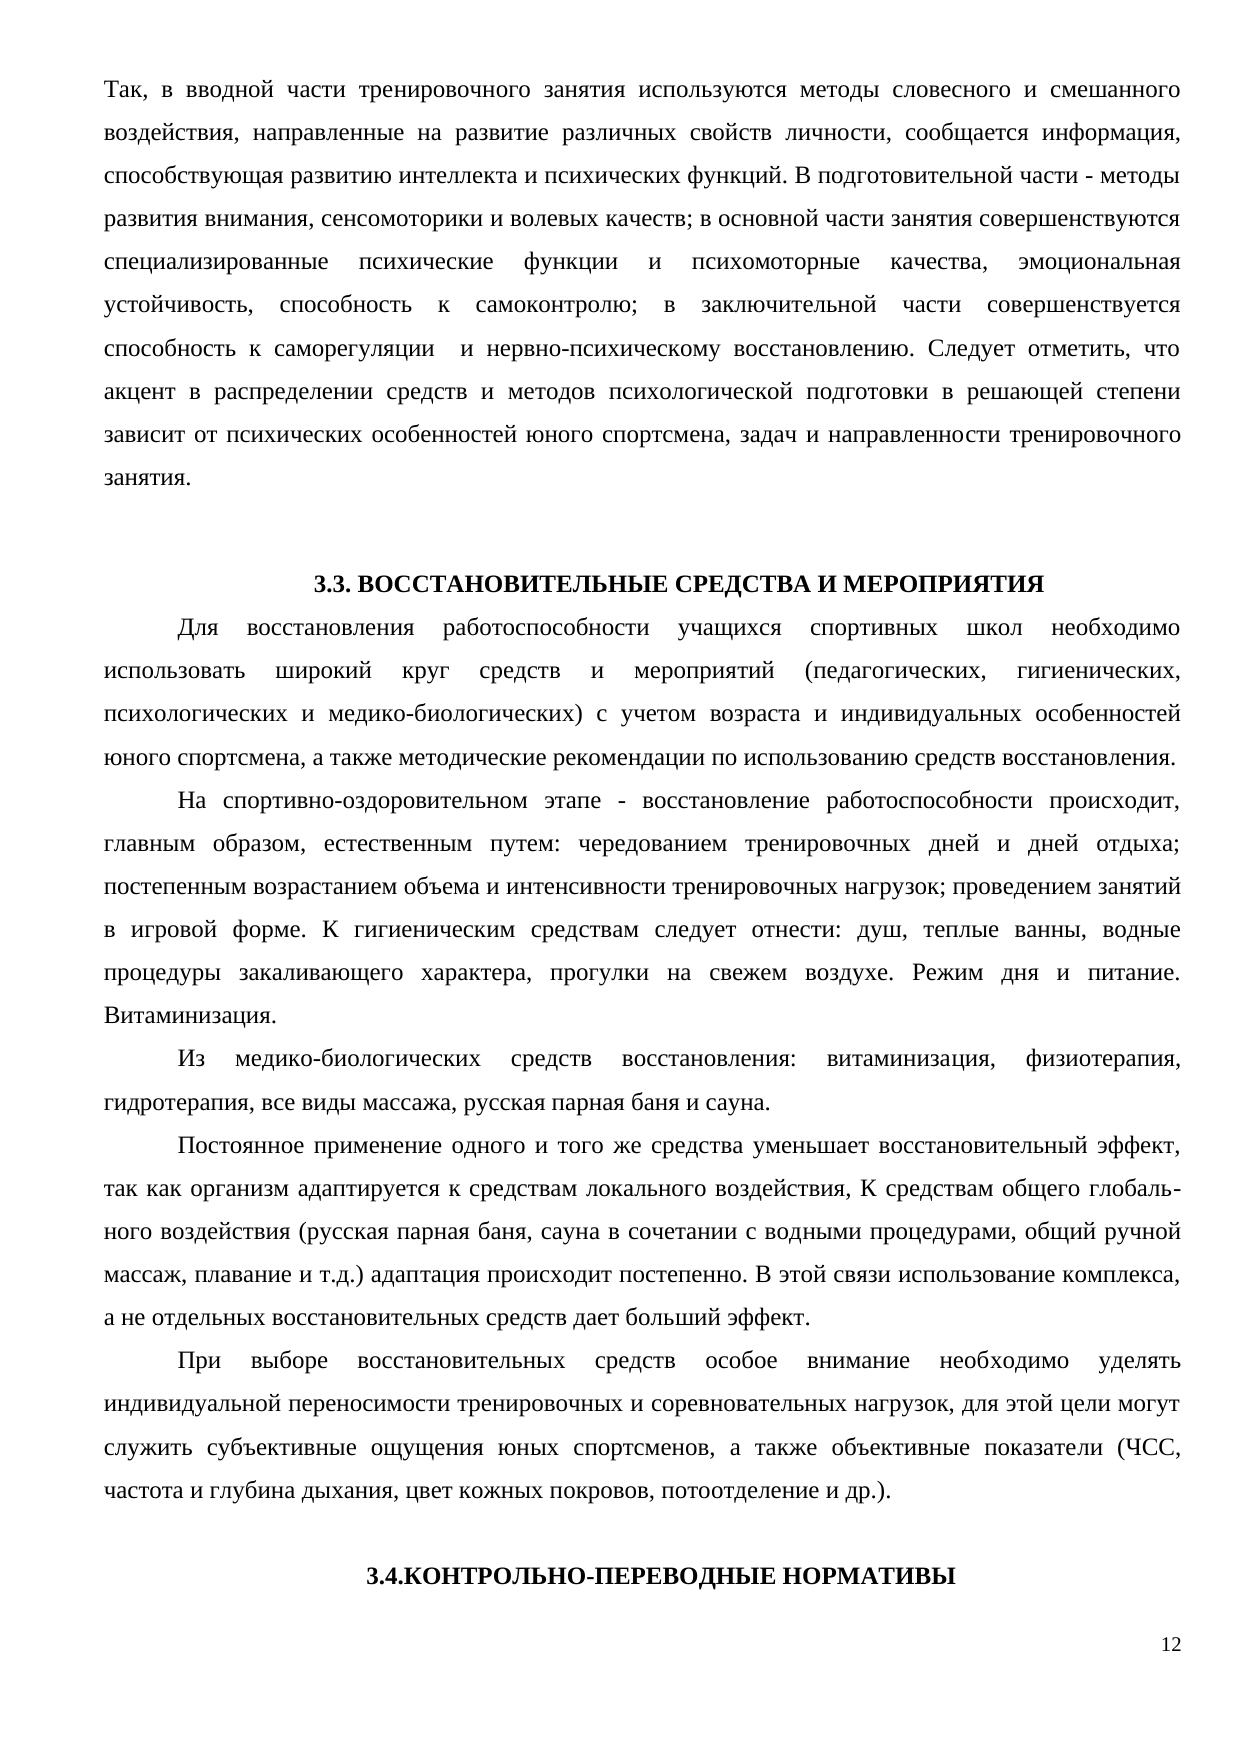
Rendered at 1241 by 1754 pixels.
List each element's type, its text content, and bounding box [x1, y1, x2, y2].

text На спортивно-оздоровительном этапе - восстановление работоспособности происходит, главным образом, естественным путем: чередованием тренировочных дней и дней отдыха; постепенным возрастанием объема и интенсивности тренировочных нагрузок; проведением занятий в игровой форме. К гигиеническим средствам следует отнести: душ, теплые ванны, водные процедуры закаливающего характера, прогулки на свежем воздухе. Режим дня и питание. Витаминизация. [103, 785, 1181, 1029]
text 3.3. ВОССТАНОВИТЕЛЬНЫЕ СРЕДСТВА И МЕРОПРИЯТИЯ [103, 569, 1181, 598]
text При выборе восстановительных средств особое внимание необходимо уделять индивидуальной переносимости тренировочных и соревновательных нагрузок, для этой цели могут служить субъективные ощущения юных спортсменов, а также объективные показатели (ЧСС, частота и глубина дыхания, цвет кожных покровов, потоотделение и др.). [103, 1345, 1181, 1503]
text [103, 74, 1181, 491]
text 3.4.КОНТРОЛЬНО-ПЕРЕВОДНЫЕ НОРМАТИВЫ [141, 1561, 1181, 1590]
text Постоянное применение одного и того же средства уменьшает восстановительный эффект, так как организм адаптируется к средствам локального воздействия, К средствам общего глобального воздействия (русская парная баня, сауна в сочетании с водными процедурами, общий ручной массаж, плавание и т.д.) адаптация происходит постепенно. В этой связи использование комплекса, а не отдельных восстановительных средств дает больший эффект. [103, 1130, 1181, 1331]
text Из медико-биологических средств восстановления: витаминизация, физиотерапия, гидротерапия, все виды массажа, русская парная баня и сауна. [103, 1043, 1181, 1115]
text Для восстановления работоспособности учащихся спортивных школ необходимо использовать широкий круг средств и мероприятий (педагогических, гигиенических, психологических и медико-биологических) с учетом возраста и индивидуальных особенностей юного спортсмена, а также методические рекомендации по использованию средств восстановления. [103, 612, 1181, 770]
